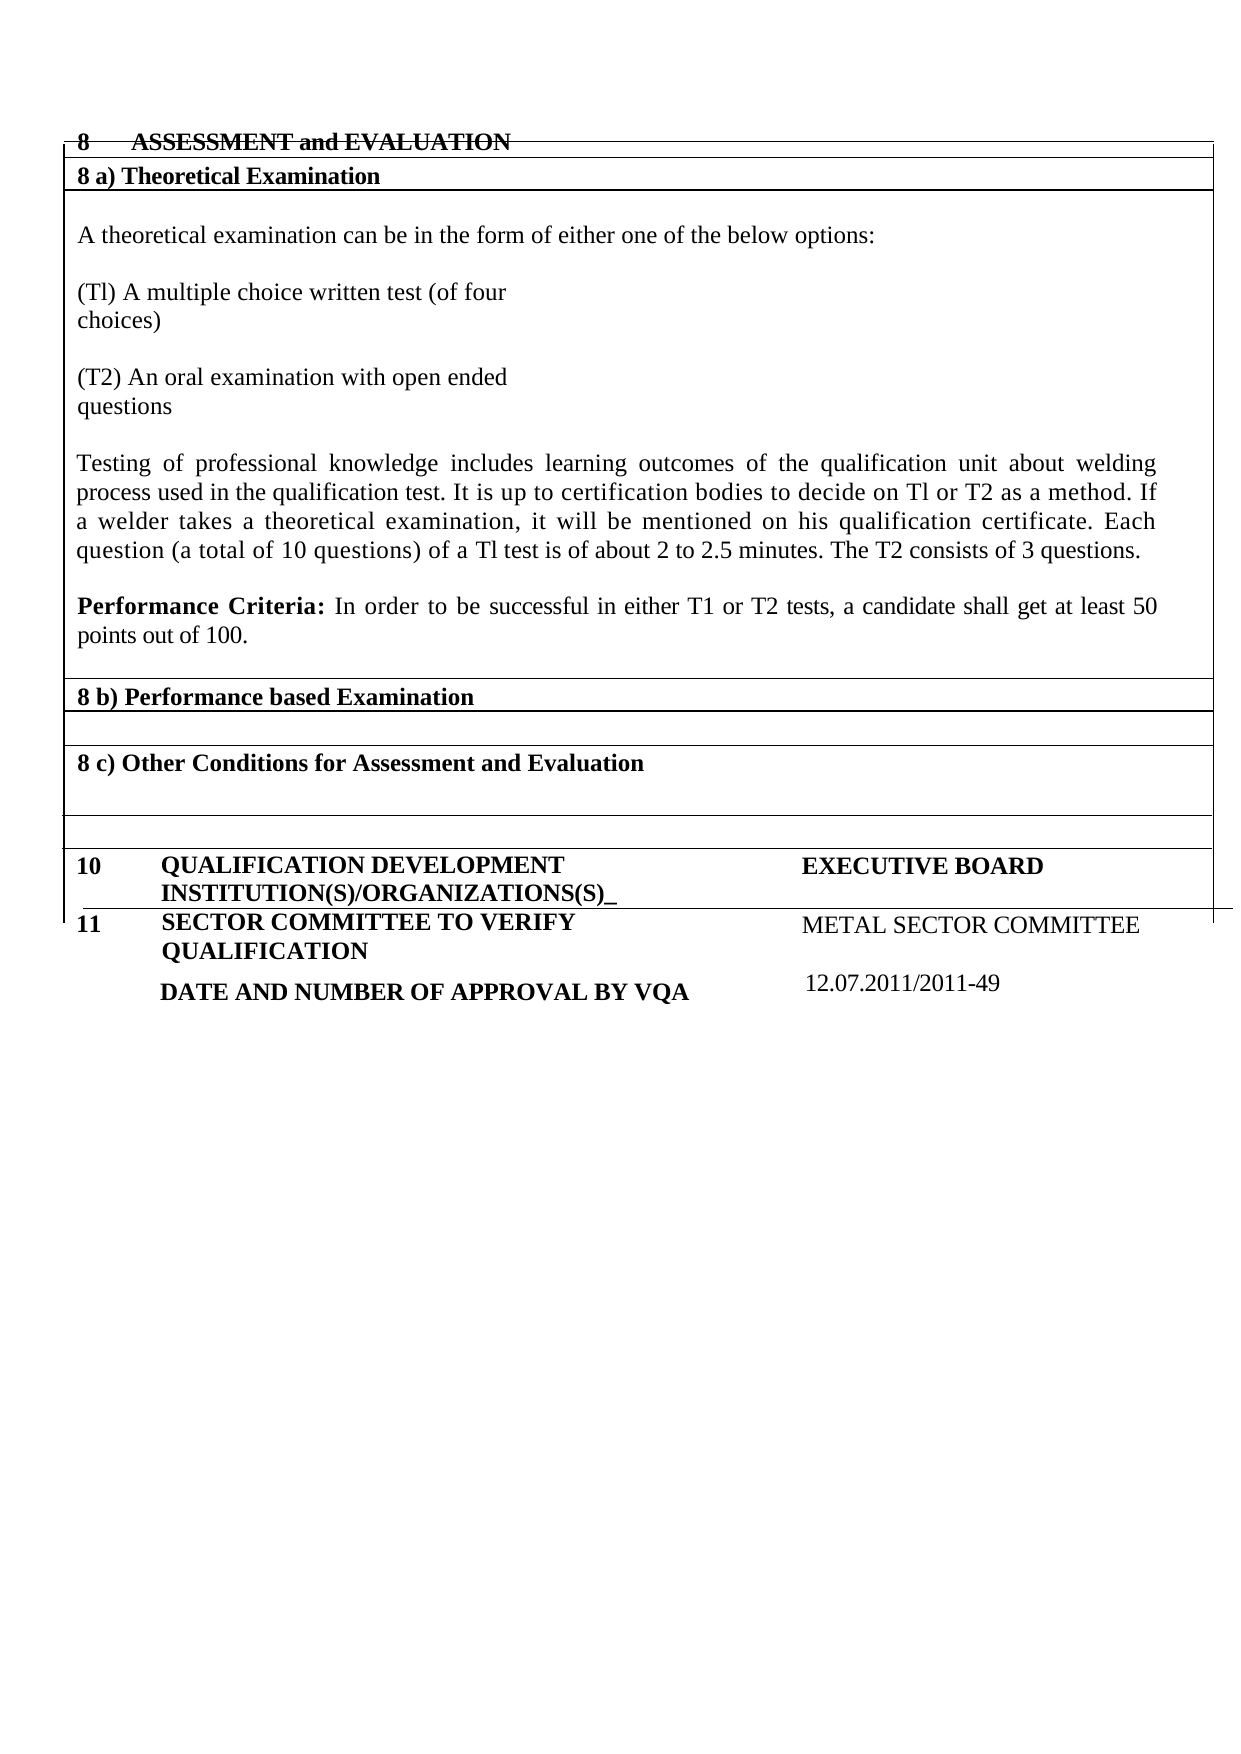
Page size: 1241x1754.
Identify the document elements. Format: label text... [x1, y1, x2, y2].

text 8 ASSESSMENT and EVALUATION [77, 127, 1159, 141]
text 10 [76, 851, 160, 880]
text DATE AND NUMBER OF APPROVAL BY VQA EXECUTIVE BOARD [160, 977, 737, 1006]
text 11 [76, 909, 160, 938]
text (Tl) A multiple choice written test (of four choices) [77, 277, 515, 335]
text 8 c) Other Conditions for Assessment and Evaluation [77, 748, 1159, 777]
text 8 ASSESSMENT and EVALUATION [77, 142, 1159, 156]
text 8 a) Theoretical Examination [77, 161, 1159, 189]
text Testing of professional knowledge includes learning outcomes of the qualification unit about welding process used in the qualification test. It is up to certification bodies to decide on Tl or T2 as a method. If a welder takes a theoretical examination, it will be mentioned on his qualification certificate. Each question (a total of 10 questions) of a Tl test is of about 2 to 2.5 minutes. The T2 consists of 3 questions. [76, 448, 1158, 564]
text DATE AND NUMBER OF APPROVAL BY VQA EXECUTIVE BOARD [802, 851, 1159, 880]
text SECTOR COMMITTEE TO VERIFY QUALIFICATION [161, 909, 737, 965]
text 8 b) Performance based Examination [77, 682, 1159, 710]
text A theoretical examination can be in the form of either one of the below options: [77, 220, 1159, 249]
text 12.07.2011/2011-49 [804, 968, 1159, 997]
text Performance Criteria: In order to be successful in either T1 or T2 tests, a candidate shall get at least 50 points out of 100. [77, 592, 1159, 649]
text QUALIFICATION DEVELOPMENT INSTITUTION(S)/ORGANIZATIONS(S) [161, 851, 691, 907]
text METAL SECTOR COMMITTEE [802, 910, 1159, 939]
text (T2) An oral examination with open ended questions [77, 363, 515, 421]
